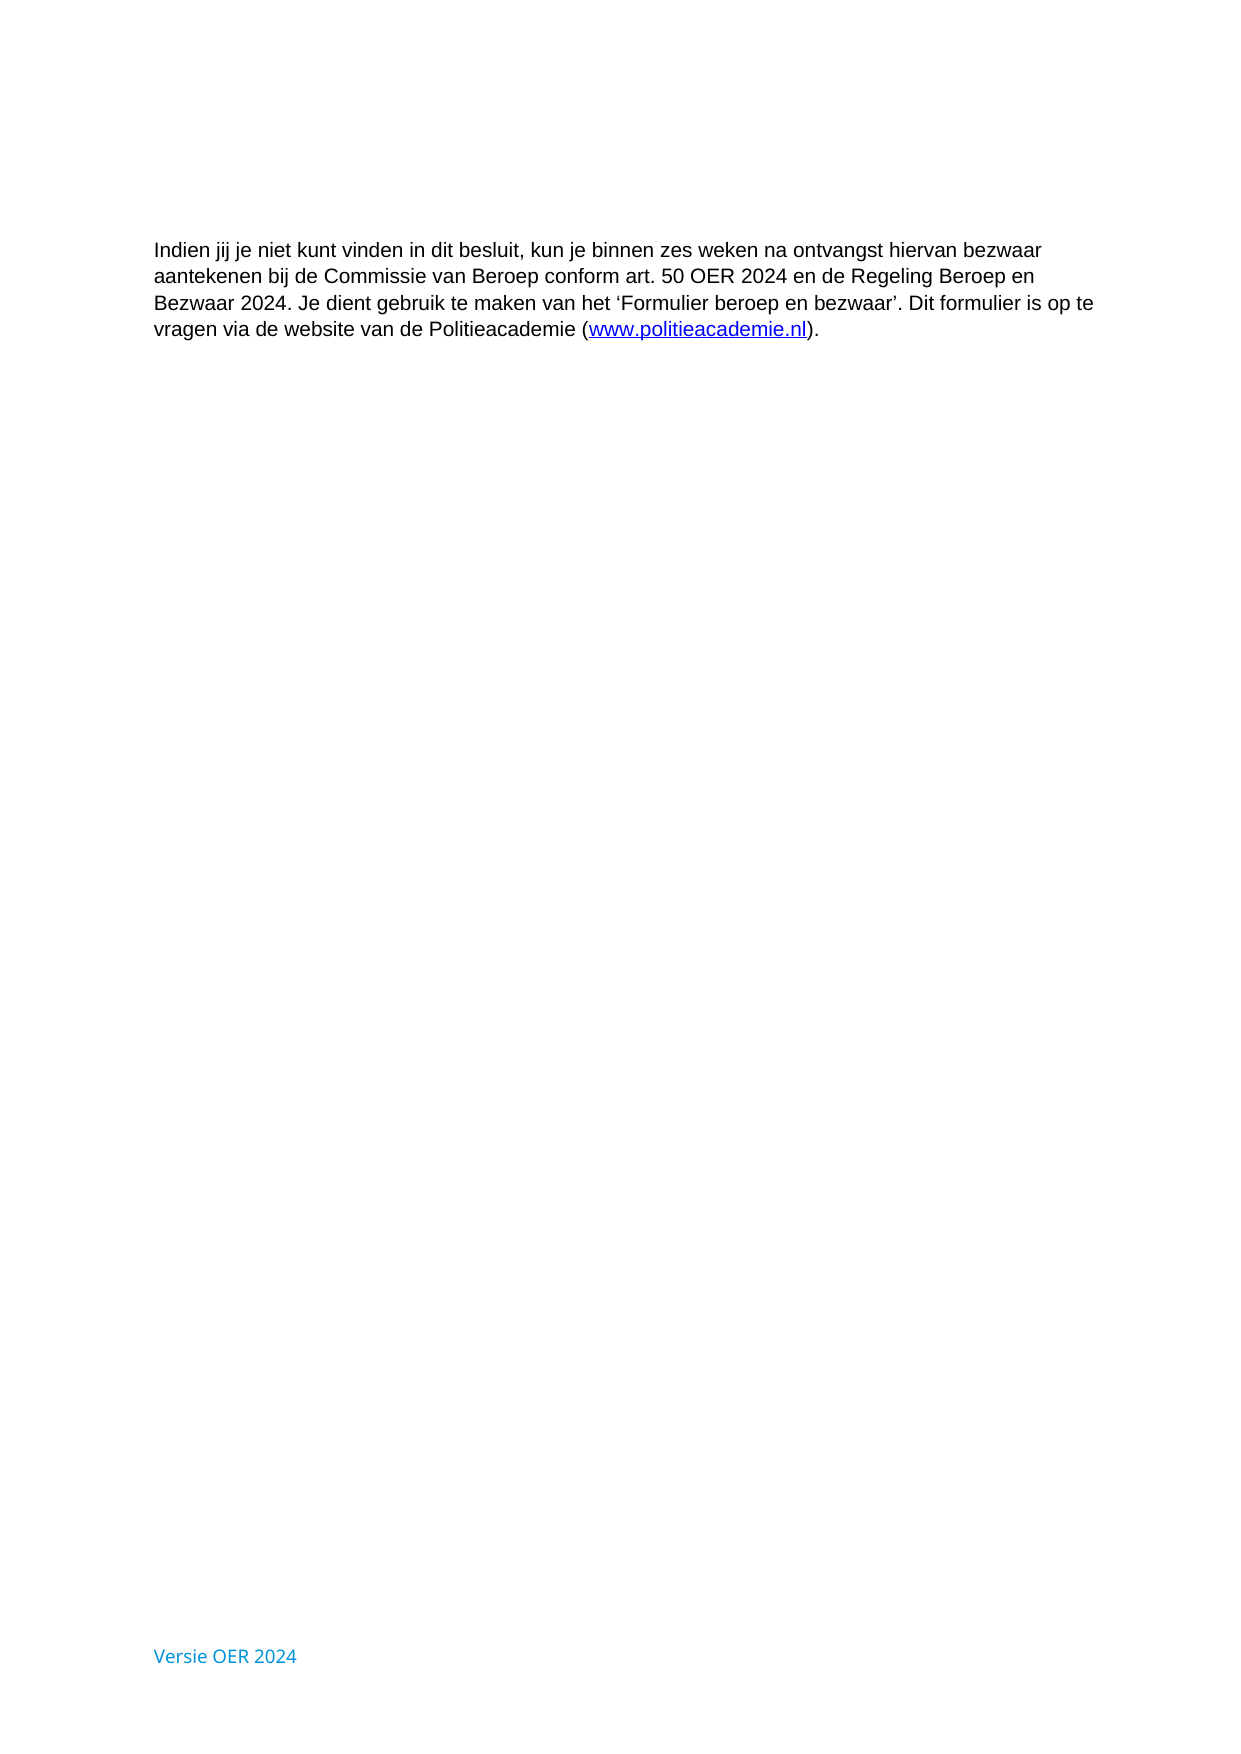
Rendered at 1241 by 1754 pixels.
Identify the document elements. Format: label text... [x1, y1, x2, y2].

text Indien jij je niet kunt vinden in dit besluit, kun je binnen zes weken na ontvangst hiervan bezwaar aantekenen bij de Commissie van Beroep conform art. 50 OER 2024 en de Regeling Beroep en Bezwaar 2024. Je dient gebruik te maken van het ‘Formulier beroep en bezwaar’. Dit formulier is op te vragen via de website van de Politieacademie (www.politieacademie.nl). [153, 236, 1104, 340]
